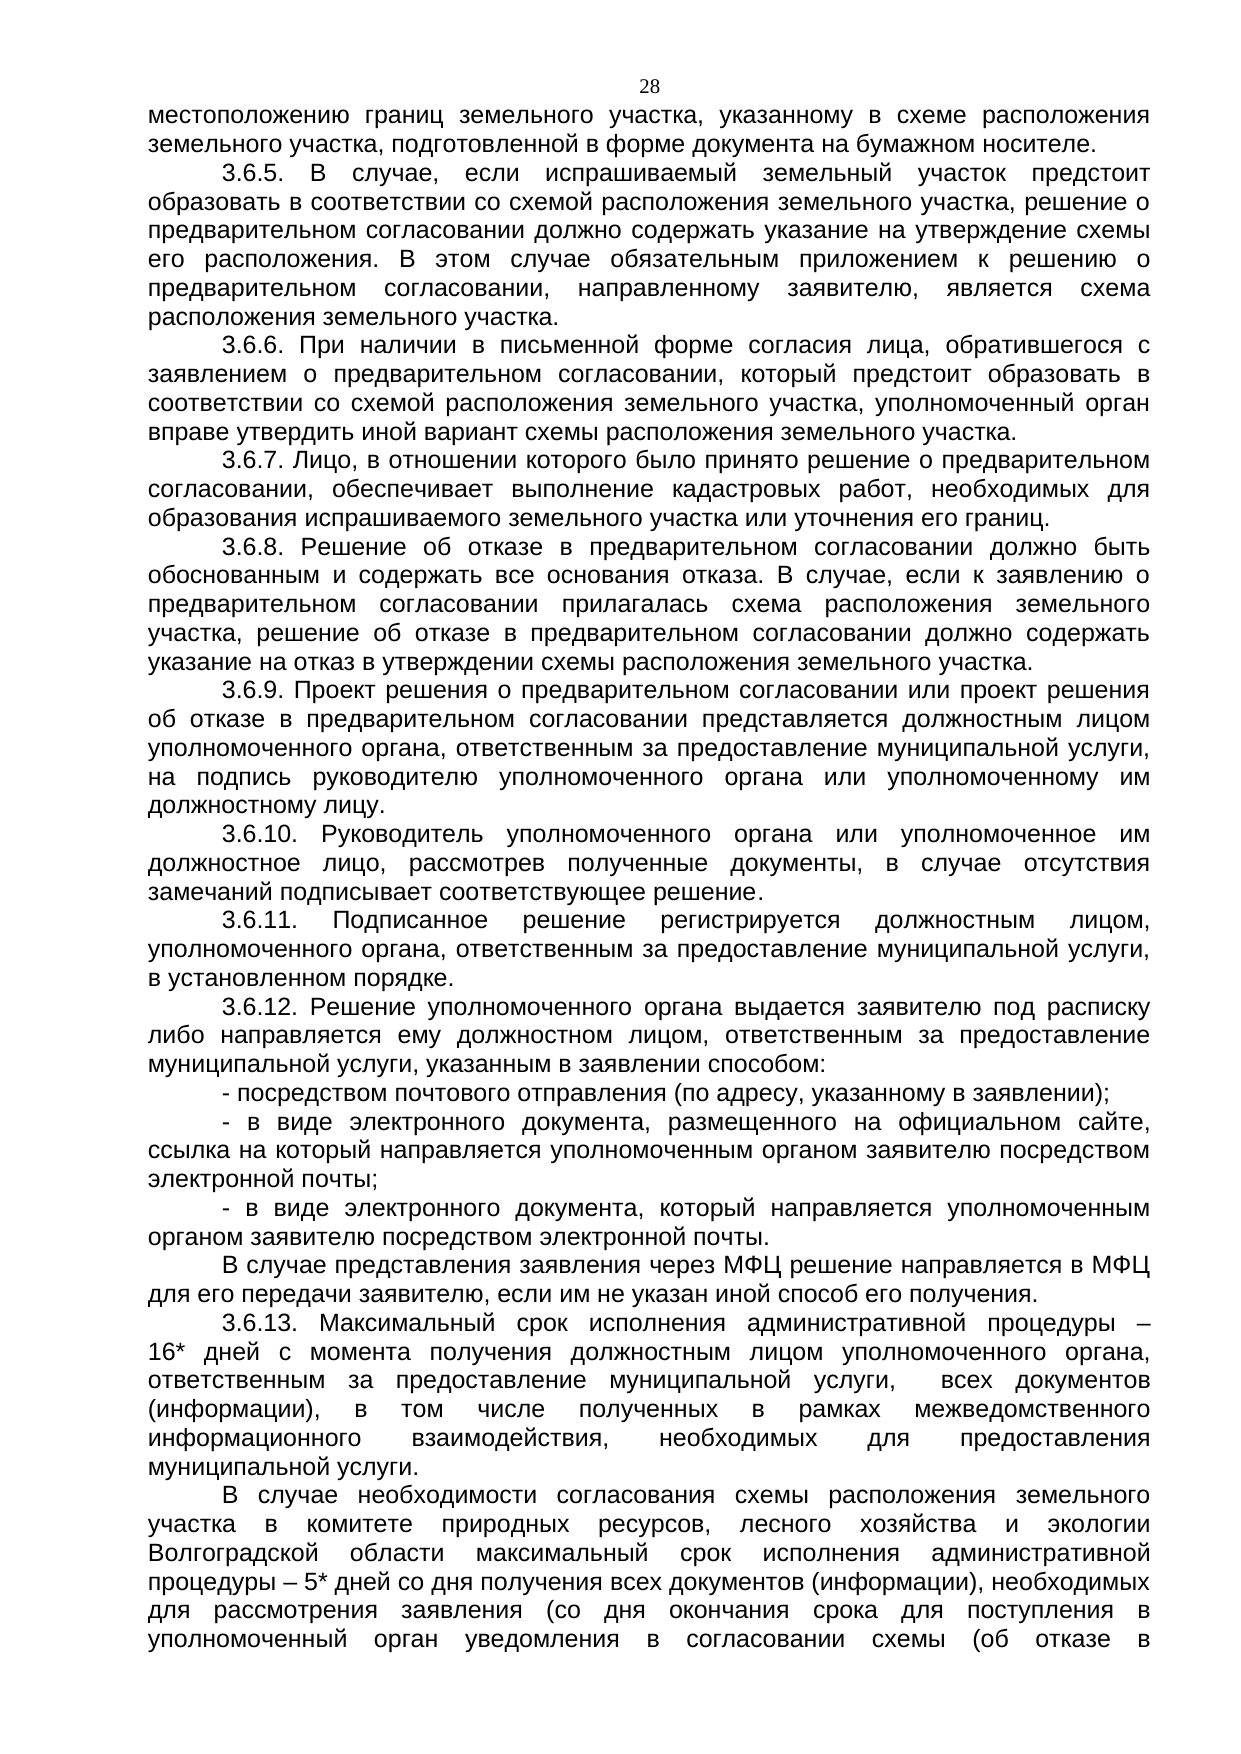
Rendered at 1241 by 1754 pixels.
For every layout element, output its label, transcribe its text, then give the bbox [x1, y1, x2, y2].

text В случае представления заявления через МФЦ решение направляется в МФЦ для его передачи заявителю, если им не указан иной способ его получения. [148, 1250, 1152, 1308]
text 3.6.10. Руководитель уполномоченного органа или уполномоченное им должностное лицо, рассмотрев полученные документы, в случае отсутствия замечаний подписывает соответствующее решение. [148, 819, 1152, 905]
text 3.6.11. Подписанное решение регистрируется должностным лицом, уполномоченного органа, ответственным за предоставление муниципальной услуги, в установленном порядке. [148, 905, 1152, 992]
text 3.6.5. В случае, если испрашиваемый земельный участок предстоит образовать в соответствии со схемой расположения земельного участка, решение о предварительном согласовании должно содержать указание на утверждение схемы его расположения. В этом случае обязательным приложением к решению о предварительном согласовании, направленному заявителю, является схема расположения земельного участка. [148, 158, 1152, 330]
text 3.6.9. Проект решения о предварительном согласовании или проект решения об отказе в предварительном согласовании представляется должностным лицом уполномоченного органа, ответственным за предоставление муниципальной услуги, на подпись руководителю уполномоченного органа или уполномоченному им должностному лицу. [148, 675, 1152, 819]
text 3.6.13. Максимальный срок исполнения административной процедуры – 16* дней с момента получения должностным лицом уполномоченного органа, ответственным за предоставление муниципальной услуги, всех документов (информации), в том числе полученных в рамках межведомственного информационного взаимодействия, необходимых для предоставления муниципальной услуги. [148, 1308, 1152, 1480]
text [148, 1480, 1152, 1653]
text - посредством почтового отправления (по адресу, указанному в заявлении); [148, 1078, 1152, 1107]
text - в виде электронного документа, который направляется уполномоченным органом заявителю посредством электронной почты. [148, 1193, 1152, 1250]
text 3.6.12. Решение уполномоченного органа выдается заявителю под расписку либо направляется ему должностном лицом, ответственным за предоставление муниципальной услуги, указанным в заявлении способом: [148, 992, 1152, 1078]
text 3.6.7. Лицо, в отношении которого было принято решение о предварительном согласовании, обеспечивает выполнение кадастровых работ, необходимых для образования испрашиваемого земельного участка или уточнения его границ. [148, 445, 1152, 532]
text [148, 100, 1152, 158]
text 3.6.8. Решение об отказе в предварительном согласовании должно быть обоснованным и содержать все основания отказа. В случае, если к заявлению о предварительном согласовании прилагалась схема расположения земельного участка, решение об отказе в предварительном согласовании должно содержать указание на отказ в утверждении схемы расположения земельного участка. [148, 532, 1152, 675]
text - в виде электронного документа, размещенного на официальном сайте, ссылка на который направляется уполномоченным органом заявителю посредством электронной почты; [148, 1107, 1152, 1193]
text 3.6.6. При наличии в письменной форме согласия лица, обратившегося с заявлением о предварительном согласовании, который предстоит образовать в соответствии со схемой расположения земельного участка, уполномоченный орган вправе утвердить иной вариант схемы расположения земельного участка. [148, 330, 1152, 445]
